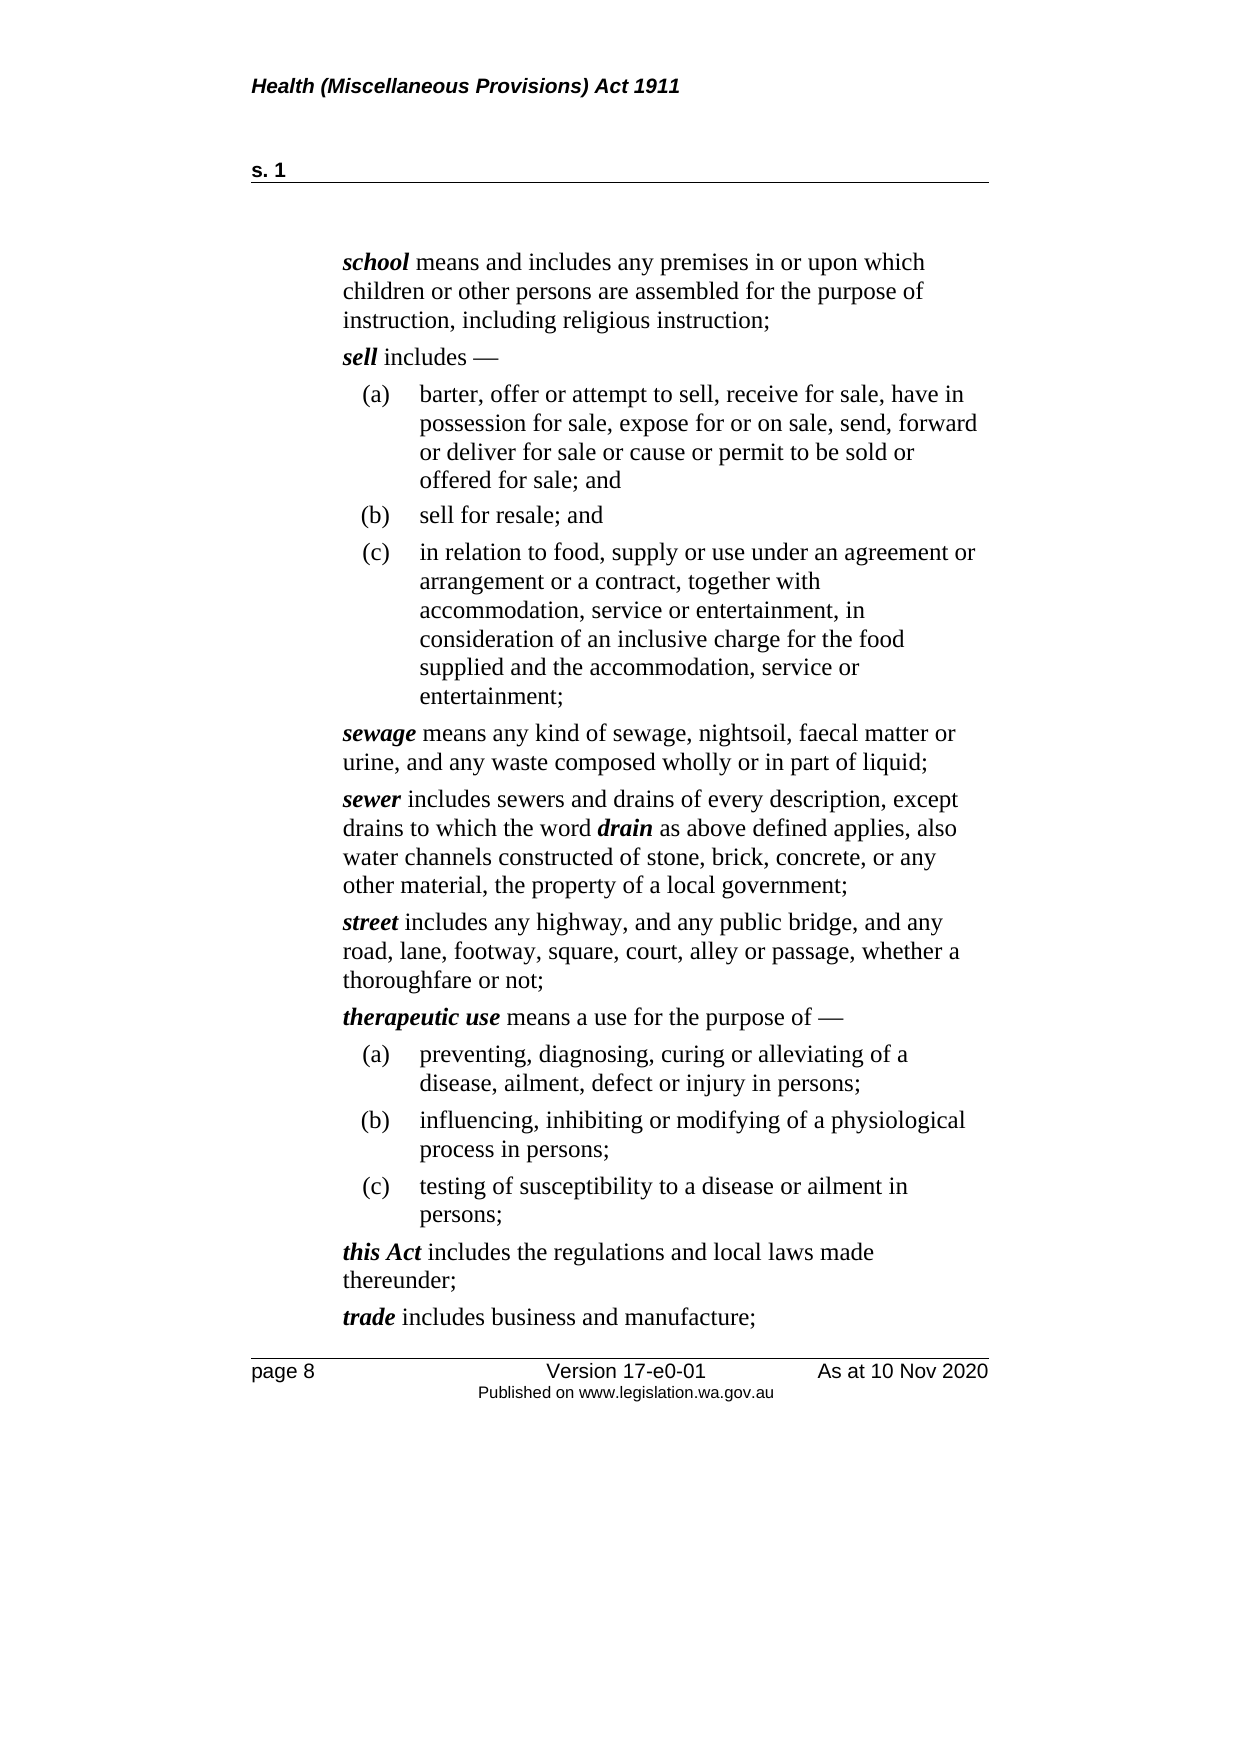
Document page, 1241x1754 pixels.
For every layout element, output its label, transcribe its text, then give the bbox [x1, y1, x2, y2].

text this Act includes the regulations and local laws made thereunder; [251, 1237, 989, 1294]
text (c) in relation to food, supply or use under an agreement or arrangement or a contract, together with accommodation, service or entertainment, in consideration of an inclusive charge for the food supplied and the accommodation, service or entertainment; [251, 537, 989, 710]
text sewer includes sewers and drains of every description, except drains to which the word drain as above defined applies, also water channels constructed of stone, brick, concrete, or any other material, the property of a local government; [251, 784, 989, 899]
text sewage means any kind of sewage, nightsoil, faecal matter or urine, and any waste composed wholly or in part of liquid; [251, 718, 989, 776]
text sell includes — [251, 342, 989, 371]
text (a) preventing, diagnosing, curing or alleviating of a disease, ailment, defect or injury in persons; [251, 1039, 989, 1097]
text (c) testing of susceptibility to a disease or ailment in persons; [251, 1171, 989, 1228]
text (b) influencing, inhibiting or modifying of a physiological process in persons; [251, 1105, 989, 1162]
text school means and includes any premises in or upon which children or other persons are assembled for the purpose of instruction, including religious instruction; [251, 247, 989, 334]
text (b) sell for resale; and [251, 500, 989, 529]
text street includes any highway, and any public bridge, and any road, lane, footway, square, court, alley or passage, whether a thoroughfare or not; [251, 907, 989, 994]
text therapeutic use means a use for the purpose of — [251, 1002, 989, 1031]
text trade includes business and manufacture; [251, 1302, 989, 1331]
text (a) barter, offer or attempt to sell, receive for sale, have in possession for sale, expose for or on sale, send, forward or deliver for sale or cause or permit to be sold or offered for sale; and [251, 379, 989, 494]
